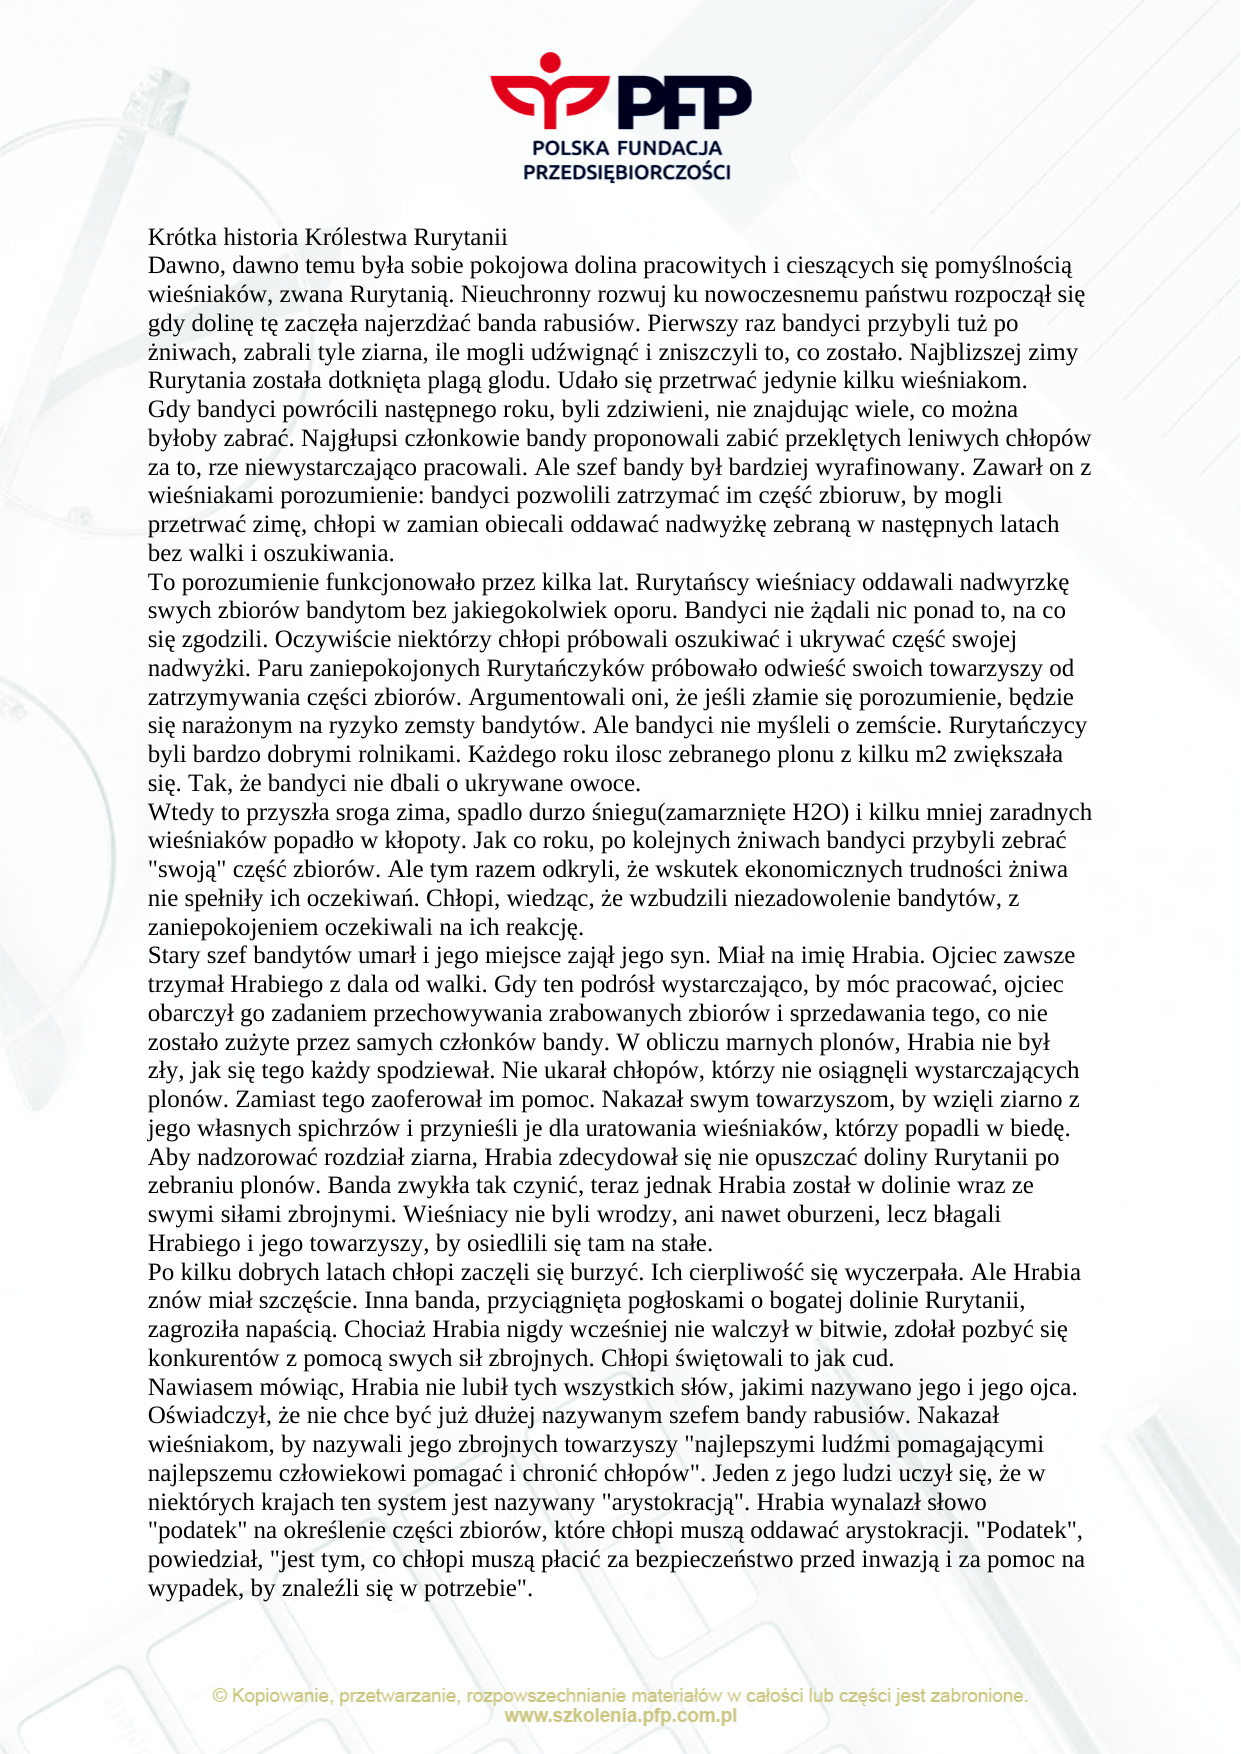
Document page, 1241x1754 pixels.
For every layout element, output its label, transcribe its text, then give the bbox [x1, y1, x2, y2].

text Po kilku dobrych latach chłopi zaczęli się burzyć. Ich cierpliwość się wyczerpała. Ale Hrabia znów miał szczęście. Inna banda, przyciągnięta pogłoskami o bogatej dolinie Rurytanii, zagroziła napaścią. Chociaż Hrabia nigdy wcześniej nie walczył w bitwie, zdołał pozbyć się konkurentów z pomocą swych sił zbrojnych. Chłopi świętowali to jak cud. [148, 1257, 1093, 1372]
text To porozumienie funkcjonowało przez kilka lat. Rurytańscy wieśniacy oddawali nadwyrzkę swych zbiorów bandytom bez jakiegokolwiek oporu. Bandyci nie żądali nic ponad to, na co się zgodzili. Oczywiście niektórzy chłopi próbowali oszukiwać i ukrywać część swojej nadwyżki. Paru zaniepokojonych Rurytańczyków próbowało odwieść swoich towarzyszy od zatrzymywania części zbiorów. Argumentowali oni, że jeśli złamie się porozumienie, będzie się narażonym na ryzyko zemsty bandytów. Ale bandyci nie myśleli o zemście. Rurytańczycy byli bardzo dobrymi rolnikami. Każdego roku ilosc zebranego plonu z kilku m2 zwiększała się. Tak, że bandyci nie dbali o ukrywane owoce. [148, 567, 1093, 797]
picture [0, 0, 1241, 1754]
text Wtedy to przyszła sroga zima, spadlo durzo śniegu(zamarznięte H2O) i kilku mniej zaradnych wieśniaków popadło w kłopoty. Jak co roku, po kolejnych żniwach bandyci przybyli zebrać "swoją" część zbiorów. Ale tym razem odkryli, że wskutek ekonomicznych trudności żniwa nie spełniły ich oczekiwań. Chłopi, wiedząc, że wzbudzili niezadowolenie bandytów, z zaniepokojeniem oczekiwali na ich reakcję. [148, 797, 1093, 940]
text Nawiasem mówiąc, Hrabia nie lubił tych wszystkich słów, jakimi nazywano jego i jego ojca. Oświadczył, że nie chce być już dłużej nazywanym szefem bandy rabusiów. Nakazał wieśniakom, by nazywali jego zbrojnych towarzyszy "najlepszymi ludźmi pomagającymi najlepszemu człowiekowi pomagać i chronić chłopów". Jeden z jego ludzi uczył się, że w niektórych krajach ten system jest nazywany "arystokracją". Hrabia wynalazł słowo "podatek" na określenie części zbiorów, które chłopi muszą oddawać arystokracji. "Podatek", powiedział, "jest tym, co chłopi muszą płacić za bezpieczeństwo przed inwazją i za pomoc na wypadek, by znaleźli się w potrzebie". [148, 1372, 1093, 1602]
text Dawno, dawno temu była sobie pokojowa dolina pracowitych i cieszących się pomyślnością wieśniaków, zwana Rurytanią. Nieuchronny rozwuj ku nowoczesnemu państwu rozpoczął się gdy dolinę tę zaczęła najerzdżać banda rabusiów. Pierwszy raz bandyci przybyli tuż po żniwach, zabrali tyle ziarna, ile mogli udźwignąć i zniszczyli to, co zostało. Najblizszej zimy Rurytania została dotknięta plagą glodu. Udało się przetrwać jedynie kilku wieśniakom. [148, 250, 1093, 394]
text Gdy bandyci powrócili następnego roku, byli zdziwieni, nie znajdując wiele, co można byłoby zabrać. Najgłupsi członkowie bandy proponowali zabić przeklętych leniwych chłopów za to, rze niewystarczająco pracowali. Ale szef bandy był bardziej wyrafinowany. Zawarł on z wieśniakami porozumienie: bandyci pozwolili zatrzymać im część zbioruw, by mogli przetrwać zimę, chłopi w zamian obiecali oddawać nadwyżkę zebraną w następnych latach bez walki i oszukiwania. [148, 394, 1093, 567]
text Krótka historia Królestwa Rurytanii [148, 222, 1093, 250]
text Stary szef bandytów umarł i jego miejsce zajął jego syn. Miał na imię Hrabia. Ojciec zawsze trzymał Hrabiego z dala od walki. Gdy ten podrósł wystarczająco, by móc pracować, ojciec obarczył go zadaniem przechowywania zrabowanych zbiorów i sprzedawania tego, co nie zostało zużyte przez samych członków bandy. W obliczu marnych plonów, Hrabia nie był zły, jak się tego każdy spodziewał. Nie ukarał chłopów, którzy nie osiągnęli wystarczających plonów. Zamiast tego zaoferował im pomoc. Nakazał swym towarzyszom, by wzięli ziarno z jego własnych spichrzów i przynieśli je dla uratowania wieśniaków, którzy popadli w biedę. Aby nadzorować rozdział ziarna, Hrabia zdecydował się nie opuszczać doliny Rurytanii po zebraniu plonów. Banda zwykła tak czynić, teraz jednak Hrabia został w dolinie wraz ze swymi siłami zbrojnymi. Wieśniacy nie byli wrodzy, ani nawet oburzeni, lecz błagali Hrabiego i jego towarzyszy, by osiedlili się tam na stałe. [148, 940, 1093, 1257]
